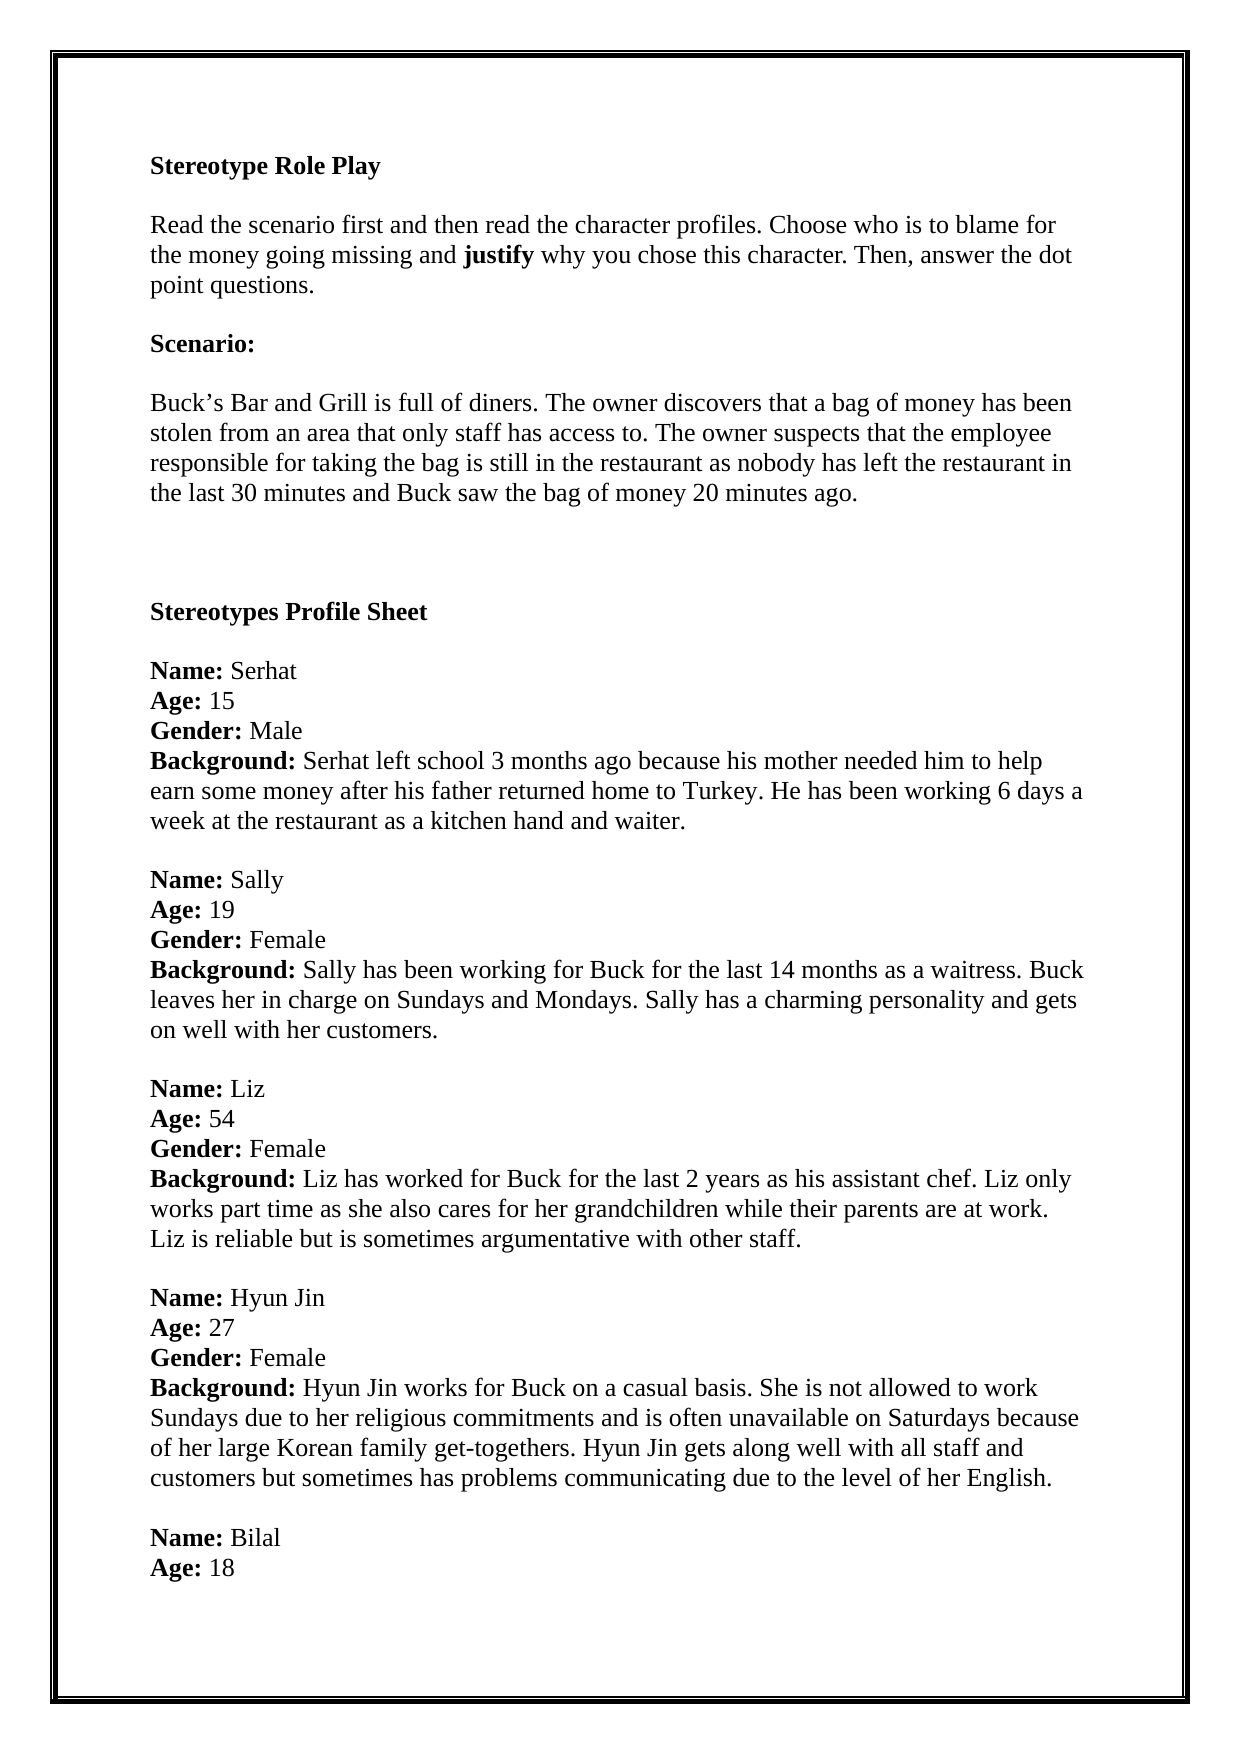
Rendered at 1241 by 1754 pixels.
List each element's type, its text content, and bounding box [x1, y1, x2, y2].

text Name: Hyun Jin Age: 27 Gender: Female Background: Hyun Jin works for Buck on a casual basis. She is not allowed to work Sundays due to her religious commitments and is often unavailable on Saturdays because of her large Korean family get-togethers. Hyun Jin gets along well with all staff and customers but sometimes has problems communicating due to the level of her English. [150, 1282, 1090, 1492]
text Read the scenario first and then read the character profiles. Choose who is to blame for the money going missing and justify why you chose this character. Then, answer the dot point questions. [150, 209, 1090, 299]
text Buck’s Bar and Grill is full of diners. The owner discovers that a bag of money has been stolen from an area that only staff has access to. The owner suspects that the employee responsible for taking the bag is still in the restaurant as nobody has left the restaurant in the last 30 minutes and Buck saw the bag of money 20 minutes ago. [150, 387, 1090, 507]
text Name: Liz Age: 54 Gender: Female Background: Liz has worked for Buck for the last 2 years as his assistant chef. Liz only works part time as she also cares for her grandchildren while their parents are at work. Liz is reliable but is sometimes argumentative with other staff. [150, 1073, 1090, 1253]
text Name: Serhat Age: 15 Gender: Male Background: Serhat left school 3 months ago because his mother needed him to help earn some money after his father returned home to Turkey. He has been working 6 days a week at the restaurant as a kitchen hand and waiter. [150, 655, 1090, 835]
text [150, 1522, 1090, 1582]
text Stereotypes Profile Sheet [150, 596, 1090, 626]
text Scenario: [150, 328, 1090, 358]
text Stereotype Role Play [150, 150, 1090, 180]
text Name: Sally Age: 19 Gender: Female Background: Sally has been working for Buck for the last 14 months as a waitress. Buck leaves her in charge on Sundays and Mondays. Sally has a charming personality and gets on well with her customers. [150, 864, 1090, 1044]
